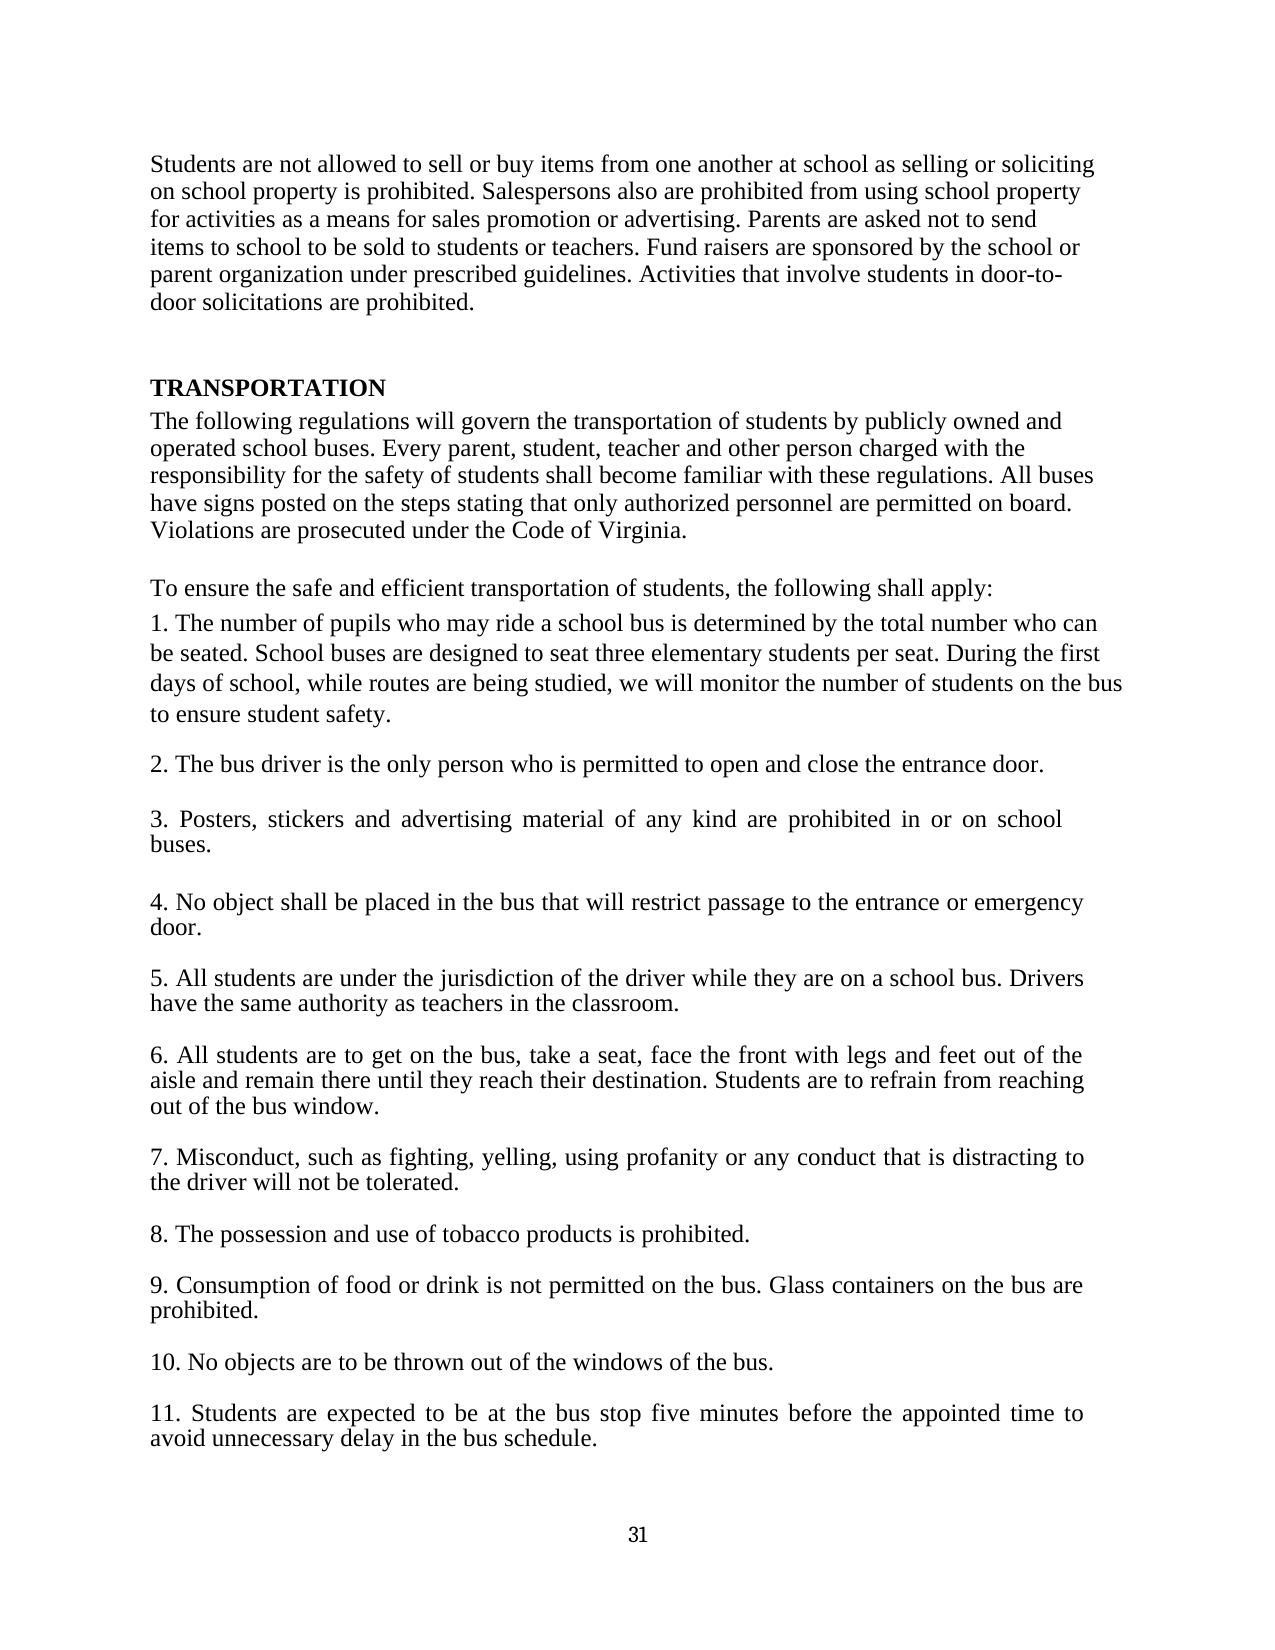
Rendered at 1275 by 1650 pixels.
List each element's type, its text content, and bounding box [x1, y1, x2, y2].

text TRANSPORTATION [150, 373, 1125, 402]
text To ensure the safe and efficient transportation of students, the following shall apply: [150, 573, 1125, 602]
text Students are not allowed to sell or buy items from one another at school as selling or soliciting on school property is prohibited. Salespersons also are prohibited from using school property for activities as a means for sales promotion or advertising. Parents are asked not to send items to school to be sold to students or teachers. Fund raisers are sponsored by the school or parent organization under prescribed guidelines. Activities that involve students in door-to-door solicitations are prohibited. [150, 150, 1096, 316]
text 7. Misconduct, such as fighting, yelling, using profanity or any conduct that is distracting to the driver will not be tolerated. [150, 1145, 1085, 1196]
text 6. All students are to get on the bus, take a seat, face the front with legs and feet out of the aisle and remain there until they reach their destination. Students are to refrain from reaching out of the bus window. [150, 1043, 1085, 1119]
text 3. Posters, stickers and advertising material of any kind are prohibited in or on school buses. [150, 807, 1064, 858]
text 5. All students are under the jurisdiction of the driver while they are on a school bus. Drivers have the same authority as teachers in the classroom. [150, 966, 1085, 1017]
text The following regulations will govern the transportation of students by publicly owned and operated school buses. Every parent, student, teacher and other person charged with the responsibility for the safety of students shall become familiar with these regulations. All buses have signs posted on the steps stating that only authorized personnel are permitted on board. Violations are prosecuted under the Code of Virginia. [150, 407, 1112, 544]
text 1. The number of pupils who may ride a school bus is determined by the total number who can be seated. School buses are designed to seat three elementary students per seat. During the first days of school, while routes are being studied, we will monitor the number of students on the bus to ensure student safety. [150, 608, 1125, 727]
text 9. Consumption of food or drink is not permitted on the bus. Glass containers on the bus are prohibited. [150, 1273, 1085, 1324]
text 4. No object shall be placed in the bus that will restrict passage to the entrance or emergency door. [150, 889, 1085, 941]
text 2. The bus driver is the only person who is permitted to open and close the entrance door. [150, 749, 1125, 778]
text 10. No objects are to be thrown out of the windows of the bus. [150, 1349, 1085, 1375]
text 11. Students are expected to be at the bus stop five minutes before the appointed time to avoid unnecessary delay in the bus schedule. [150, 1401, 1085, 1452]
text 8. The possession and use of tobacco products is prohibited. [150, 1222, 1085, 1247]
